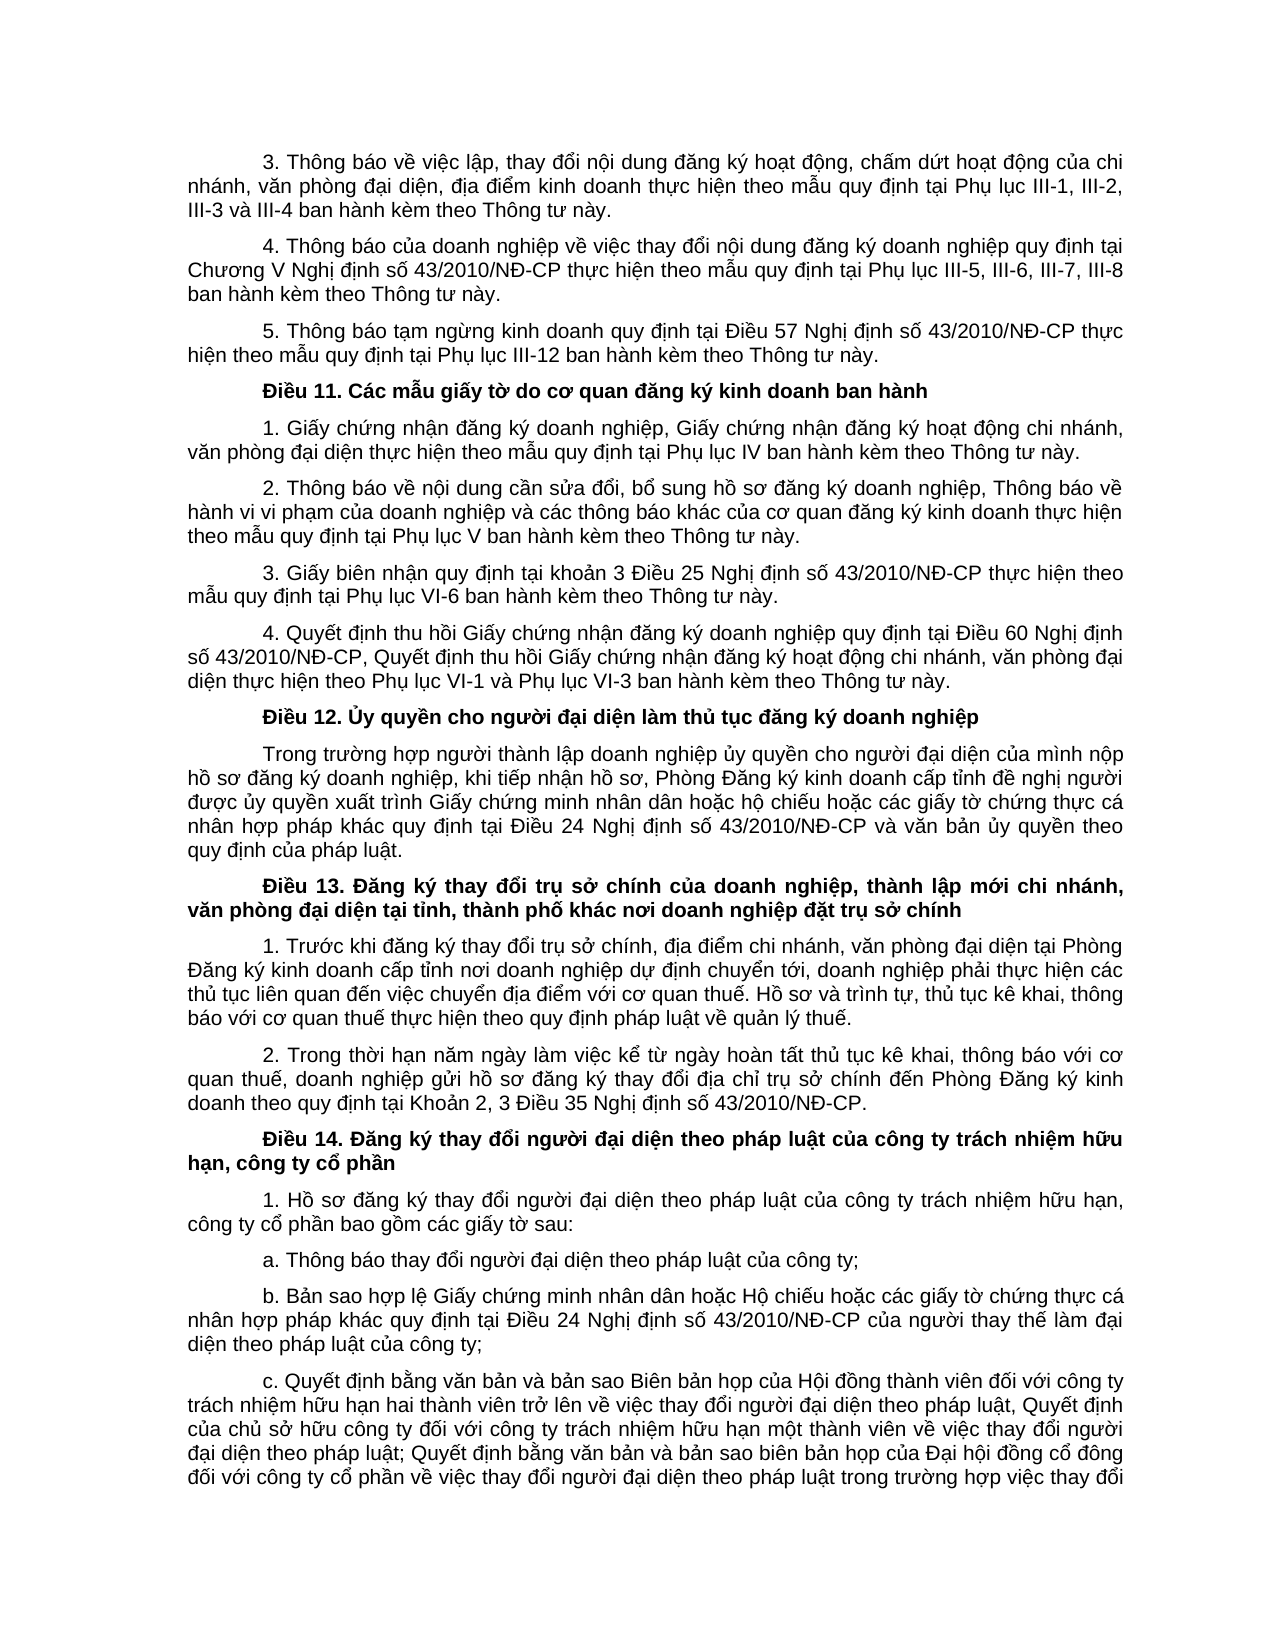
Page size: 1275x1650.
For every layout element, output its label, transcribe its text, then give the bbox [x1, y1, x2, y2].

text Điều 14. Đăng ký thay đổi người đại diện theo pháp luật của công ty trách nhiệm hữu hạn, công ty cổ phần [187, 1127, 1125, 1175]
text Trong trường hợp người thành lập doanh nghiệp ủy quyền cho người đại diện của mình nộp hồ sơ đăng ký doanh nghiệp, khi tiếp nhận hồ sơ, Phòng Đăng ký kinh doanh cấp tỉnh đề nghị người được ủy quyền xuất trình Giấy chứng minh nhân dân hoặc hộ chiếu hoặc các giấy tờ chứng thực cá nhân hợp pháp khác quy định tại Điều 24 Nghị định số 43/2010/NĐ-CP và văn bản ủy quyền theo quy định của pháp luật. [187, 742, 1125, 861]
text 2. Thông báo về nội dung cần sửa đổi, bổ sung hồ sơ đăng ký doanh nghiệp, Thông báo về hành vi vi phạm của doanh nghiệp và các thông báo khác của cơ quan đăng ký kinh doanh thực hiện theo mẫu quy định tại Phụ lục V ban hành kèm theo Thông tư này. [187, 476, 1125, 548]
text 1. Trước khi đăng ký thay đổi trụ sở chính, địa điểm chi nhánh, văn phòng đại diện tại Phòng Đăng ký kinh doanh cấp tỉnh nơi doanh nghiệp dự định chuyển tới, doanh nghiệp phải thực hiện các thủ tục liên quan đến việc chuyển địa điểm với cơ quan thuế. Hồ sơ và trình tự, thủ tục kê khai, thông báo với cơ quan thuế thực hiện theo quy định pháp luật về quản lý thuế. [187, 934, 1125, 1030]
text b. Bản sao hợp lệ Giấy chứng minh nhân dân hoặc Hộ chiếu hoặc các giấy tờ chứng thực cá nhân hợp pháp khác quy định tại Điều 24 Nghị định số 43/2010/NĐ-CP của người thay thế làm đại diện theo pháp luật của công ty; [187, 1284, 1125, 1356]
text 5. Thông báo tạm ngừng kinh doanh quy định tại Điều 57 Nghị định số 43/2010/NĐ-CP thực hiện theo mẫu quy định tại Phụ lục III-12 ban hành kèm theo Thông tư này. [187, 319, 1125, 367]
text 4. Thông báo của doanh nghiệp về việc thay đổi nội dung đăng ký doanh nghiệp quy định tại Chương V Nghị định số 43/2010/NĐ-CP thực hiện theo mẫu quy định tại Phụ lục III-5, III-6, III-7, III-8 ban hành kèm theo Thông tư này. [187, 234, 1125, 306]
text 3. Giấy biên nhận quy định tại khoản 3 Điều 25 Nghị định số 43/2010/NĐ-CP thực hiện theo mẫu quy định tại Phụ lục VI-6 ban hành kèm theo Thông tư này. [187, 560, 1125, 608]
text 2. Trong thời hạn năm ngày làm việc kể từ ngày hoàn tất thủ tục kê khai, thông báo với cơ quan thuế, doanh nghiệp gửi hồ sơ đăng ký thay đổi địa chỉ trụ sở chính đến Phòng Đăng ký kinh doanh theo quy định tại Khoản 2, 3 Điều 35 Nghị định số 43/2010/NĐ-CP. [187, 1043, 1125, 1114]
text Điều 12. Ủy quyền cho người đại diện làm thủ tục đăng ký doanh nghiệp [187, 705, 1125, 729]
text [187, 1369, 1125, 1488]
text Điều 11. Các mẫu giấy tờ do cơ quan đăng ký kinh doanh ban hành [187, 379, 1125, 403]
text 1. Hồ sơ đăng ký thay đổi người đại diện theo pháp luật của công ty trách nhiệm hữu hạn, công ty cổ phần bao gồm các giấy tờ sau: [187, 1187, 1125, 1235]
text 3. Thông báo về việc lập, thay đổi nội dung đăng ký hoạt động, chấm dứt hoạt động của chi nhánh, văn phòng đại diện, địa điểm kinh doanh thực hiện theo mẫu quy định tại Phụ lục III-1, III-2, III-3 và III-4 ban hành kèm theo Thông tư này. [187, 150, 1125, 222]
text Điều 13. Đăng ký thay đổi trụ sở chính của doanh nghiệp, thành lập mới chi nhánh, văn phòng đại diện tại tỉnh, thành phố khác nơi doanh nghiệp đặt trụ sở chính [187, 874, 1125, 922]
text 1. Giấy chứng nhận đăng ký doanh nghiệp, Giấy chứng nhận đăng ký hoạt động chi nhánh, văn phòng đại diện thực hiện theo mẫu quy định tại Phụ lục IV ban hành kèm theo Thông tư này. [187, 416, 1125, 463]
text a. Thông báo thay đổi người đại diện theo pháp luật của công ty; [187, 1248, 1125, 1272]
text 4. Quyết định thu hồi Giấy chứng nhận đăng ký doanh nghiệp quy định tại Điều 60 Nghị định số 43/2010/NĐ-CP, Quyết định thu hồi Giấy chứng nhận đăng ký hoạt động chi nhánh, văn phòng đại diện thực hiện theo Phụ lục VI-1 và Phụ lục VI-3 ban hành kèm theo Thông tư này. [187, 621, 1125, 693]
